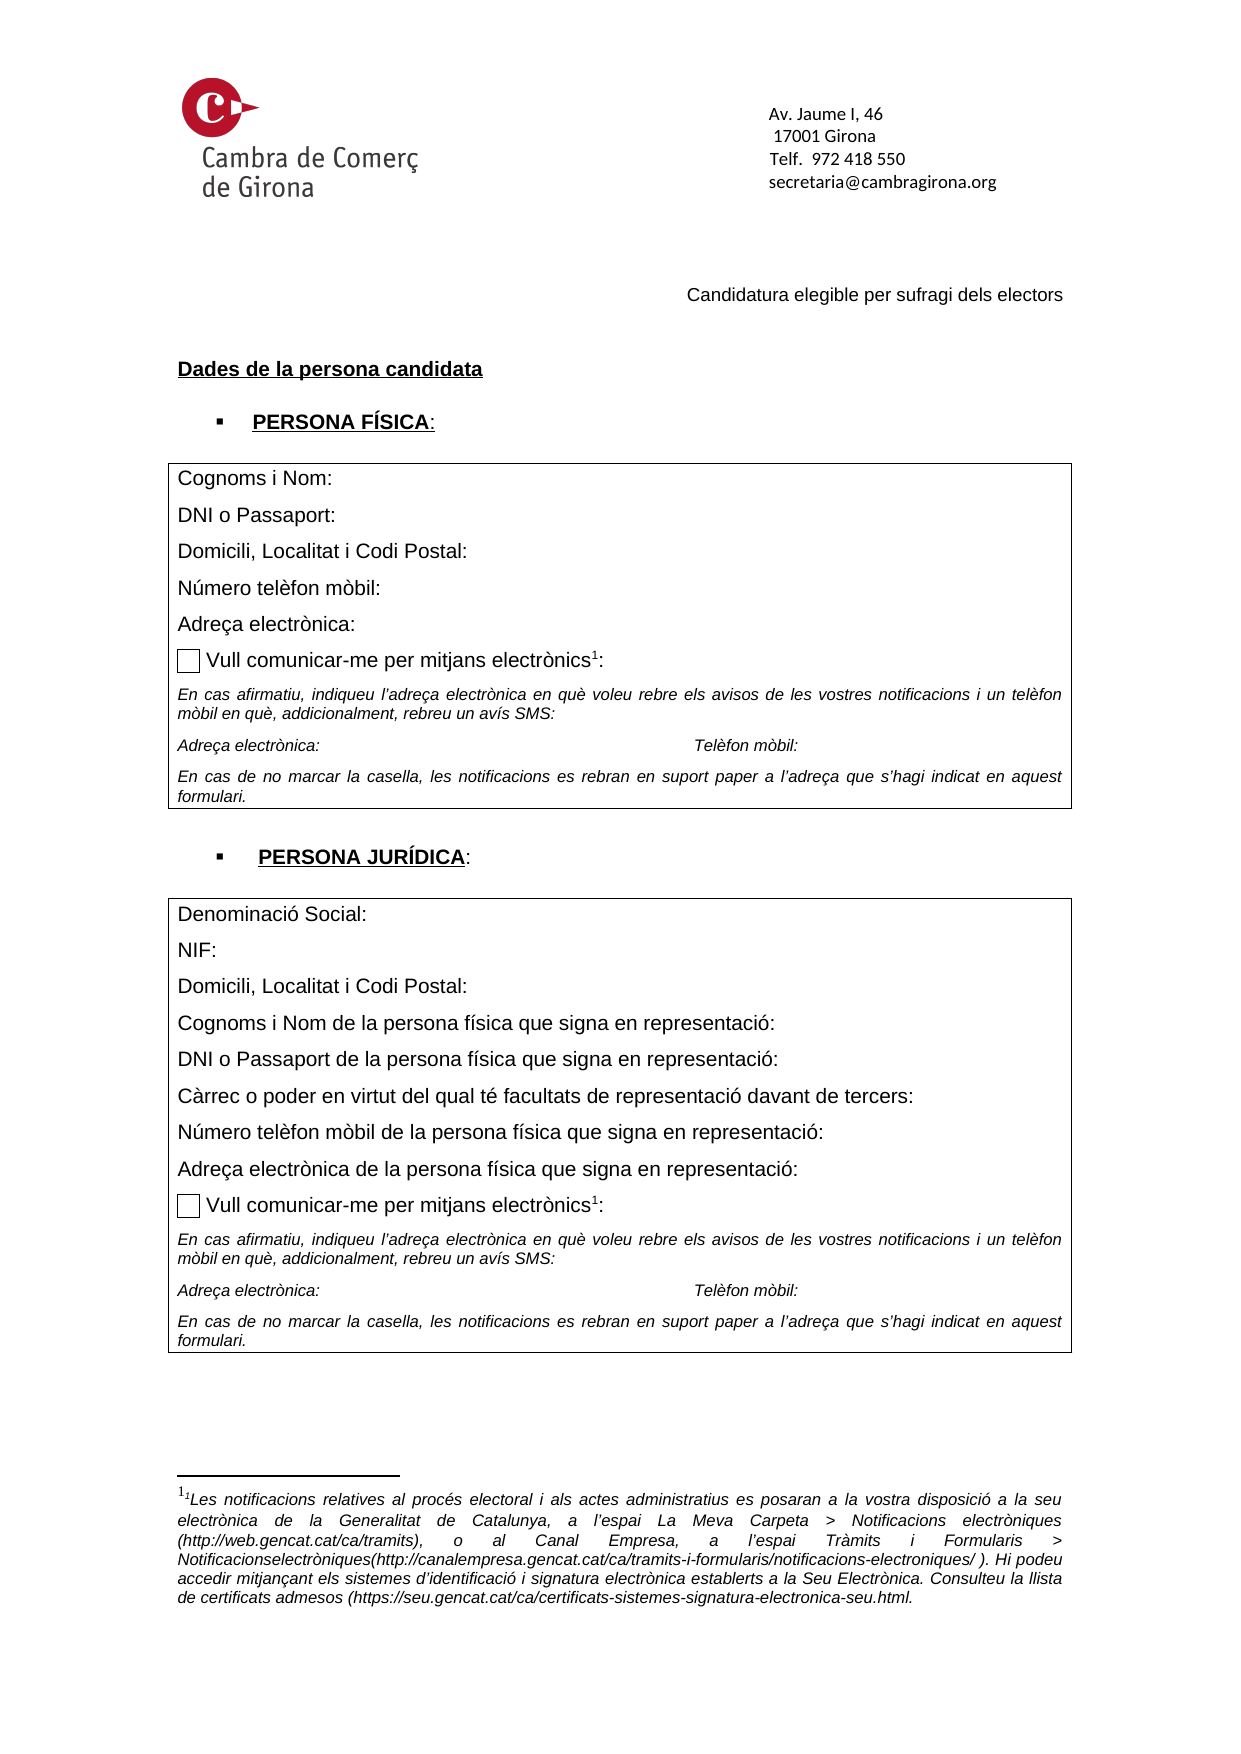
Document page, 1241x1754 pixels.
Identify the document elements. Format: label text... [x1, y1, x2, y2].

text NIF: [169, 935, 1071, 962]
text Vull comunicar-me per mitjans electrònics: [169, 645, 1071, 672]
text Número telèfon mòbil: [169, 572, 1071, 599]
text Adreça electrònica: Telèfon mòbil: [169, 1277, 1071, 1299]
picture [177, 73, 423, 204]
list PERSONA FÍSICA: [215, 409, 1063, 434]
text Adreça electrònica: Telèfon mòbil: [169, 732, 1071, 755]
text En cas afirmatiu, indiqueu l’adreça electrònica en què voleu rebre els avisos de les vostres notificacions i un telèfon mòbil en què, addicionalment, rebreu un avís SMS: [169, 682, 1071, 723]
text Cognoms i Nom de la persona física que signa en representació: [169, 1008, 1071, 1035]
text Domicili, Localitat i Codi Postal: [169, 536, 1071, 563]
text Dades de la persona candidata [177, 356, 1063, 380]
text Cognoms i Nom: [169, 464, 1071, 490]
text Vull comunicar-me per mitjans electrònics1: [169, 1190, 1071, 1217]
text Candidatura elegible per sufragi dels electors [177, 284, 1063, 306]
text Denominació Social: [169, 899, 1071, 925]
text Adreça electrònica de la persona física que signa en representació: [169, 1153, 1071, 1181]
list PERSONA JURÍDICA: [215, 845, 1063, 869]
text Adreça electrònica: [169, 609, 1071, 636]
text DNI o Passaport de la persona física que signa en representació: [169, 1044, 1071, 1071]
text Càrrec o poder en virtut del qual té facultats de representació davant de tercers: [169, 1081, 1071, 1108]
text En cas de no marcar la casella, les notificacions es rebran en suport paper a l’adreça que s’hagi indicat en aquest formulari. [169, 1309, 1071, 1352]
text Número telèfon mòbil de la persona física que signa en representació: [169, 1117, 1071, 1144]
text DNI o Passaport: [169, 499, 1071, 526]
text Domicili, Localitat i Codi Postal: [169, 971, 1071, 998]
text En cas afirmatiu, indiqueu l’adreça electrònica en què voleu rebre els avisos de les vostres notificacions i un telèfon mòbil en què, addicionalment, rebreu un avís SMS: [169, 1226, 1071, 1268]
text En cas de no marcar la casella, les notificacions es rebran en suport paper a l’adreça que s’hagi indicat en aquest formulari. [169, 764, 1071, 808]
